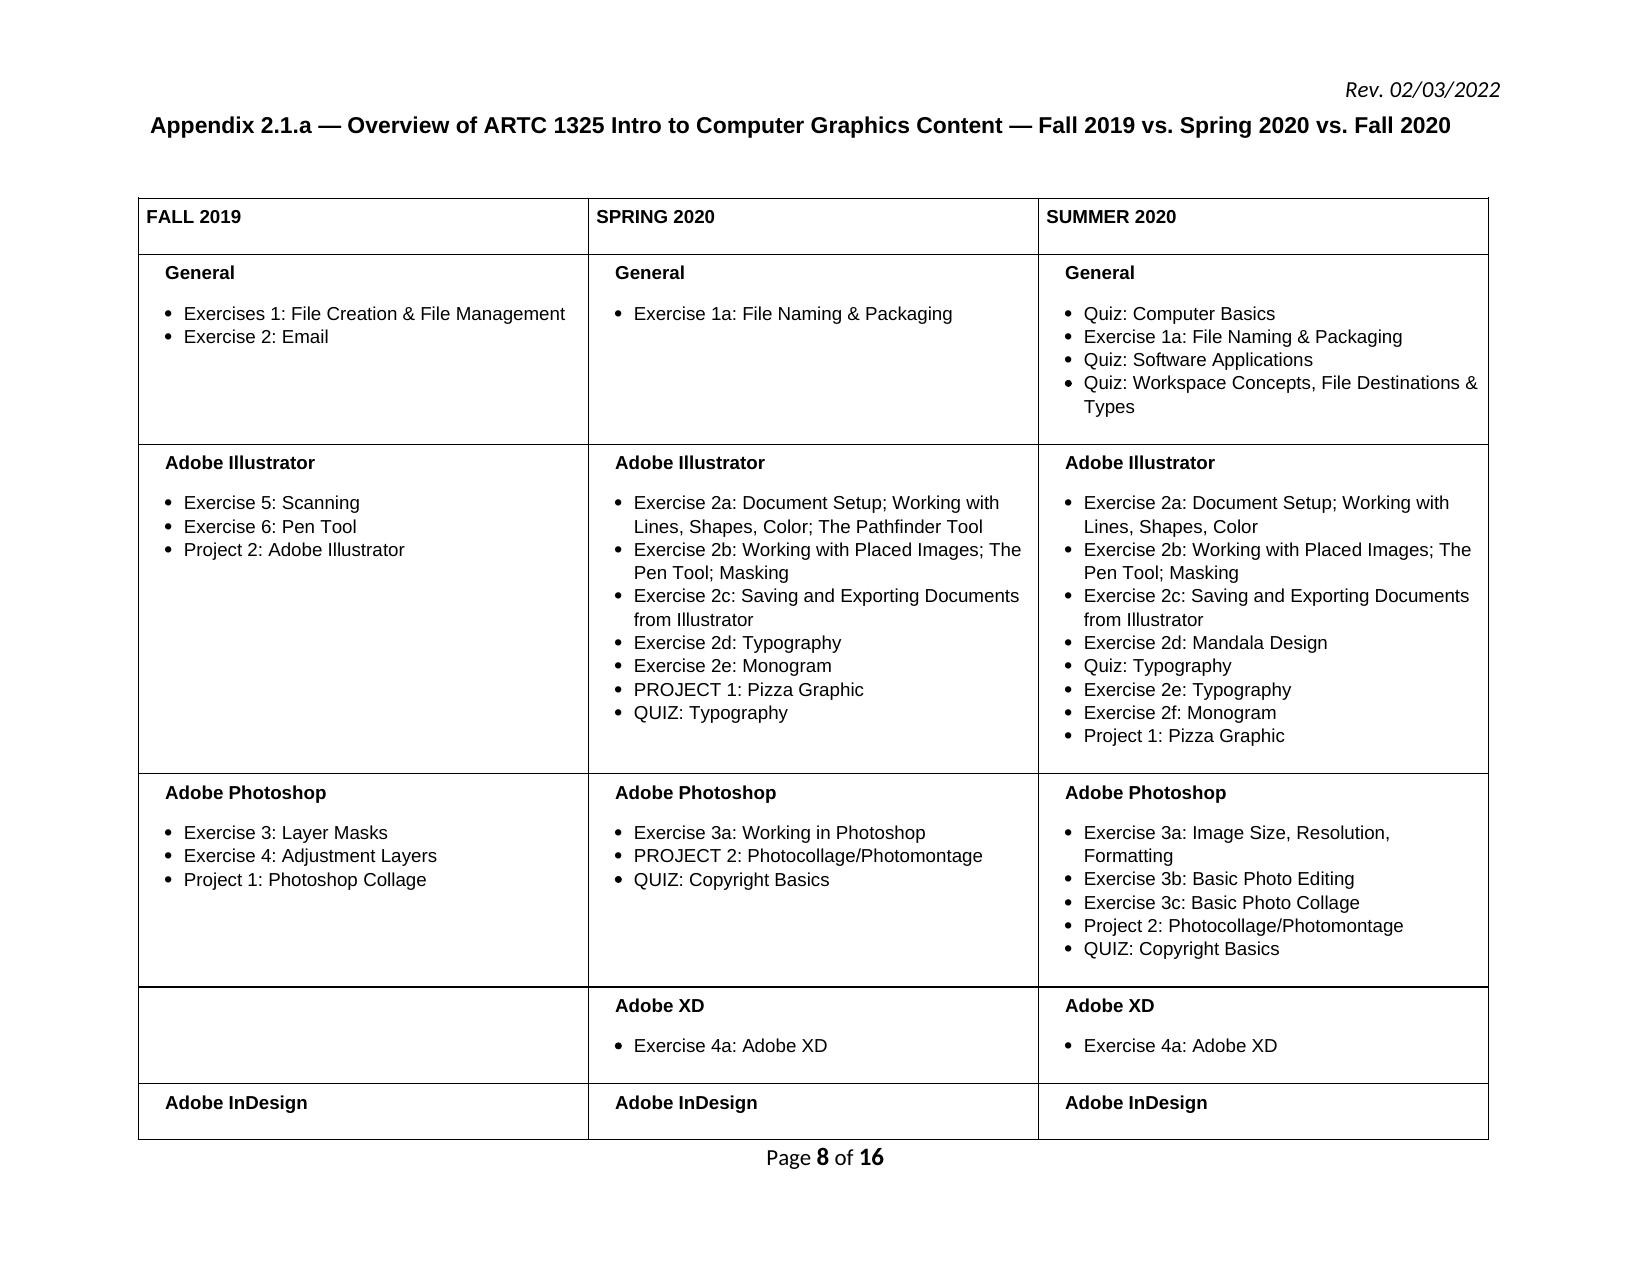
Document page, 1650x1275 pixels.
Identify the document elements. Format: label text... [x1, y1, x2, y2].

table_cell General Quiz: Computer Basics Exercise 1a: File Naming & Packaging Quiz: Software Applications Quiz: Workspace Concepts, File Destinations & Types [1039, 255, 1488, 444]
table_cell General Exercise 1a: File Naming & Packaging [589, 255, 1038, 444]
table_cell General Exercises 1: File Creation & File Management Exercise 2: Email [139, 255, 588, 444]
table_cell Adobe Illustrator Exercise 2a: Document Setup; Working with Lines, Shapes, Color Exercise 2b: Working with Placed Images; The Pen Tool; Masking Exercise 2c: Saving and Exporting Documents from Illustrator Exercise 2d: Mandala Design Quiz: Typography Exercise 2e: Typography Exercise 2f: Monogram Project 1: Pizza Graphic [1039, 445, 1488, 773]
table_cell Adobe Illustrator Exercise 5: Scanning Exercise 6: Pen Tool Project 2: Adobe Illustrator [139, 445, 588, 773]
table_header SUMMER 2020 [1039, 199, 1488, 254]
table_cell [1039, 1084, 1488, 1139]
table_header FALL 2019 [139, 199, 588, 254]
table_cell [139, 1084, 588, 1139]
table_cell Adobe Illustrator Exercise 2a: Document Setup; Working with Lines, Shapes, Color; The Pathfinder Tool Exercise 2b: Working with Placed Images; The Pen Tool; Masking Exercise 2c: Saving and Exporting Documents from Illustrator Exercise 2d: Typography Exercise 2e: Monogram PROJECT 1: Pizza Graphic QUIZ: Typography [589, 445, 1038, 773]
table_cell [589, 1084, 1038, 1139]
table_cell [139, 988, 588, 1083]
table_cell Adobe Photoshop Exercise 3a: Image Size, Resolution, Formatting Exercise 3b: Basic Photo Editing Exercise 3c: Basic Photo Collage Project 2: Photocollage/Photomontage QUIZ: Copyright Basics [1039, 774, 1488, 986]
text Appendix 2.1.a — Overview of ARTC 1325 Intro to Computer Graphics Content — Fall 2019 vs. Spring 2020 vs. Fall 2020 [150, 112, 1500, 139]
table_cell Adobe XD Exercise 4a: Adobe XD [1039, 988, 1488, 1083]
table_cell Adobe Photoshop Exercise 3: Layer Masks Exercise 4: Adjustment Layers Project 1: Photoshop Collage [139, 774, 588, 986]
table_header SPRING 2020 [589, 199, 1038, 254]
table_cell Adobe XD Exercise 4a: Adobe XD [589, 988, 1038, 1083]
table_cell Adobe Photoshop Exercise 3a: Working in Photoshop PROJECT 2: Photocollage/Photomontage QUIZ: Copyright Basics [589, 774, 1038, 986]
